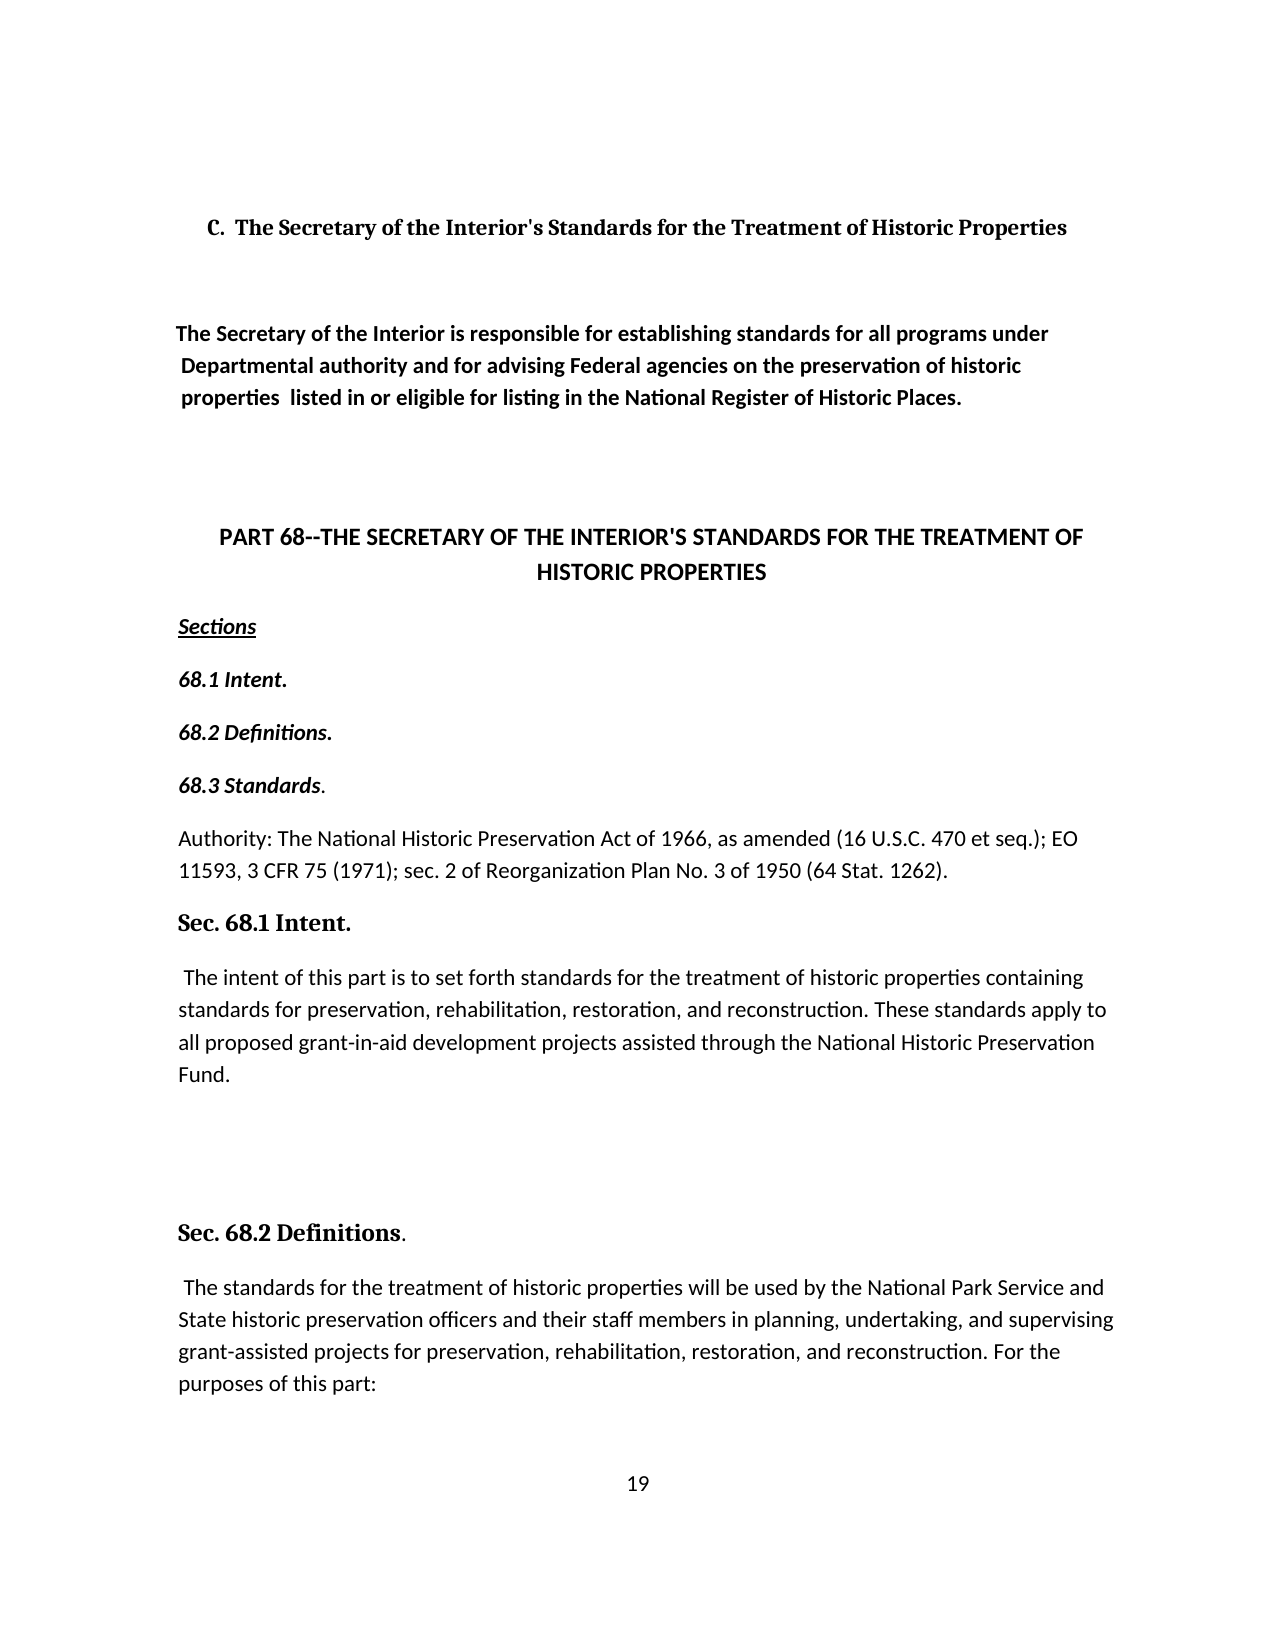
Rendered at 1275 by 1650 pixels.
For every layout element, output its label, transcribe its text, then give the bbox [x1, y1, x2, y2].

text The intent of this part is to set forth standards for the treatment of historic properties containing standards for preservation, rehabilitation, restoration, and reconstruction. These standards apply to all proposed grant-in-aid development projects assisted through the National Historic Preservation Fund. [178, 963, 1125, 1088]
text Authority: The National Historic Preservation Act of 1966, as amended (16 U.S.C. 470 et seq.); EO 11593, 3 CFR 75 (1971); sec. 2 of Reorganization Plan No. 3 of 1950 (64 Stat. 1262). [178, 824, 1125, 884]
text The standards for the treatment of historic properties will be used by the National Park Service and State historic preservation officers and their staff members in planning, undertaking, and supervising grant-assisted projects for preservation, rehabilitation, restoration, and reconstruction. For the purposes of this part: [178, 1273, 1125, 1397]
text PART 68--THE SECRETARY OF THE INTERIOR'S STANDARDS FOR THE TREATMENT OF HISTORIC PROPERTIES [178, 521, 1125, 587]
text 68.3 Standards. [178, 771, 1125, 799]
text Sections [178, 612, 1125, 640]
text Sec. 68.2 Definitions. [178, 1219, 1125, 1248]
text The Secretary of the Interior is responsible for establishing standards for all programs under Departmental authority and for advising Federal agencies on the preservation of historic properties listed in or eligible for listing in the National Register of Historic Places. [150, 319, 1125, 443]
text Sec. 68.1 Intent. [178, 909, 1125, 938]
text 68.2 Definitions. [178, 718, 1125, 746]
text 68.1 Intent. [178, 665, 1125, 693]
list C. The Secretary of the Interior's Standards for the Treatment of Historic Properties [150, 214, 1125, 241]
